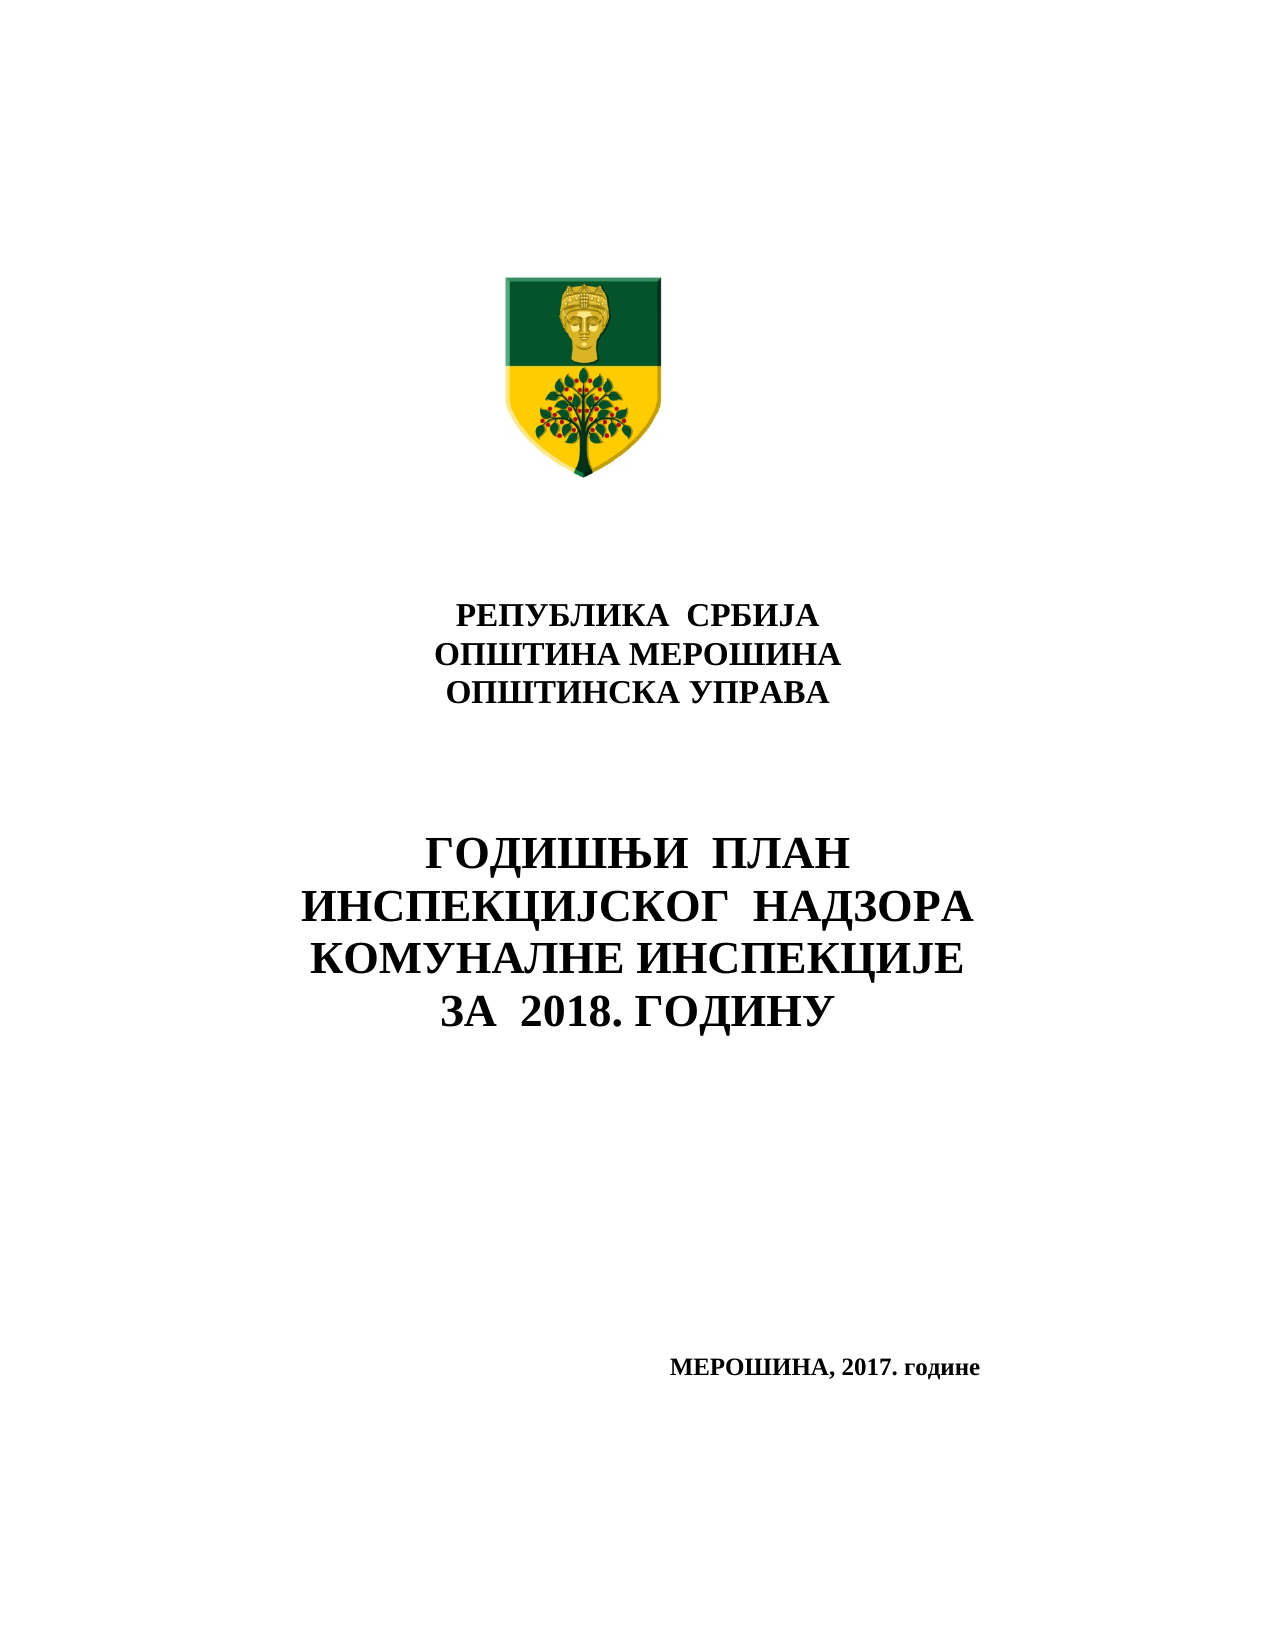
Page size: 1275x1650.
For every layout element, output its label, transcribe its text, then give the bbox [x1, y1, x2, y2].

text ИНСПЕКЦИЈСКОГ НАДЗОРА [150, 878, 1125, 931]
text ОПШТИНСКА УПРАВА [150, 672, 1125, 710]
text ОПШТИНА МЕРОШИНА [150, 634, 1125, 672]
table_header [139, 265, 1028, 569]
text РЕПУБЛИКА СРБИЈА [150, 595, 1125, 634]
text МЕРОШИНА, 2017. године [150, 1352, 1125, 1381]
text КОМУНАЛНЕ ИНСПЕКЦИЈЕ [150, 931, 1125, 983]
text ЗА 2018. ГОДИНУ [150, 983, 1125, 1036]
picture [488, 265, 678, 483]
text ГОДИШЊИ ПЛАН [150, 825, 1125, 878]
